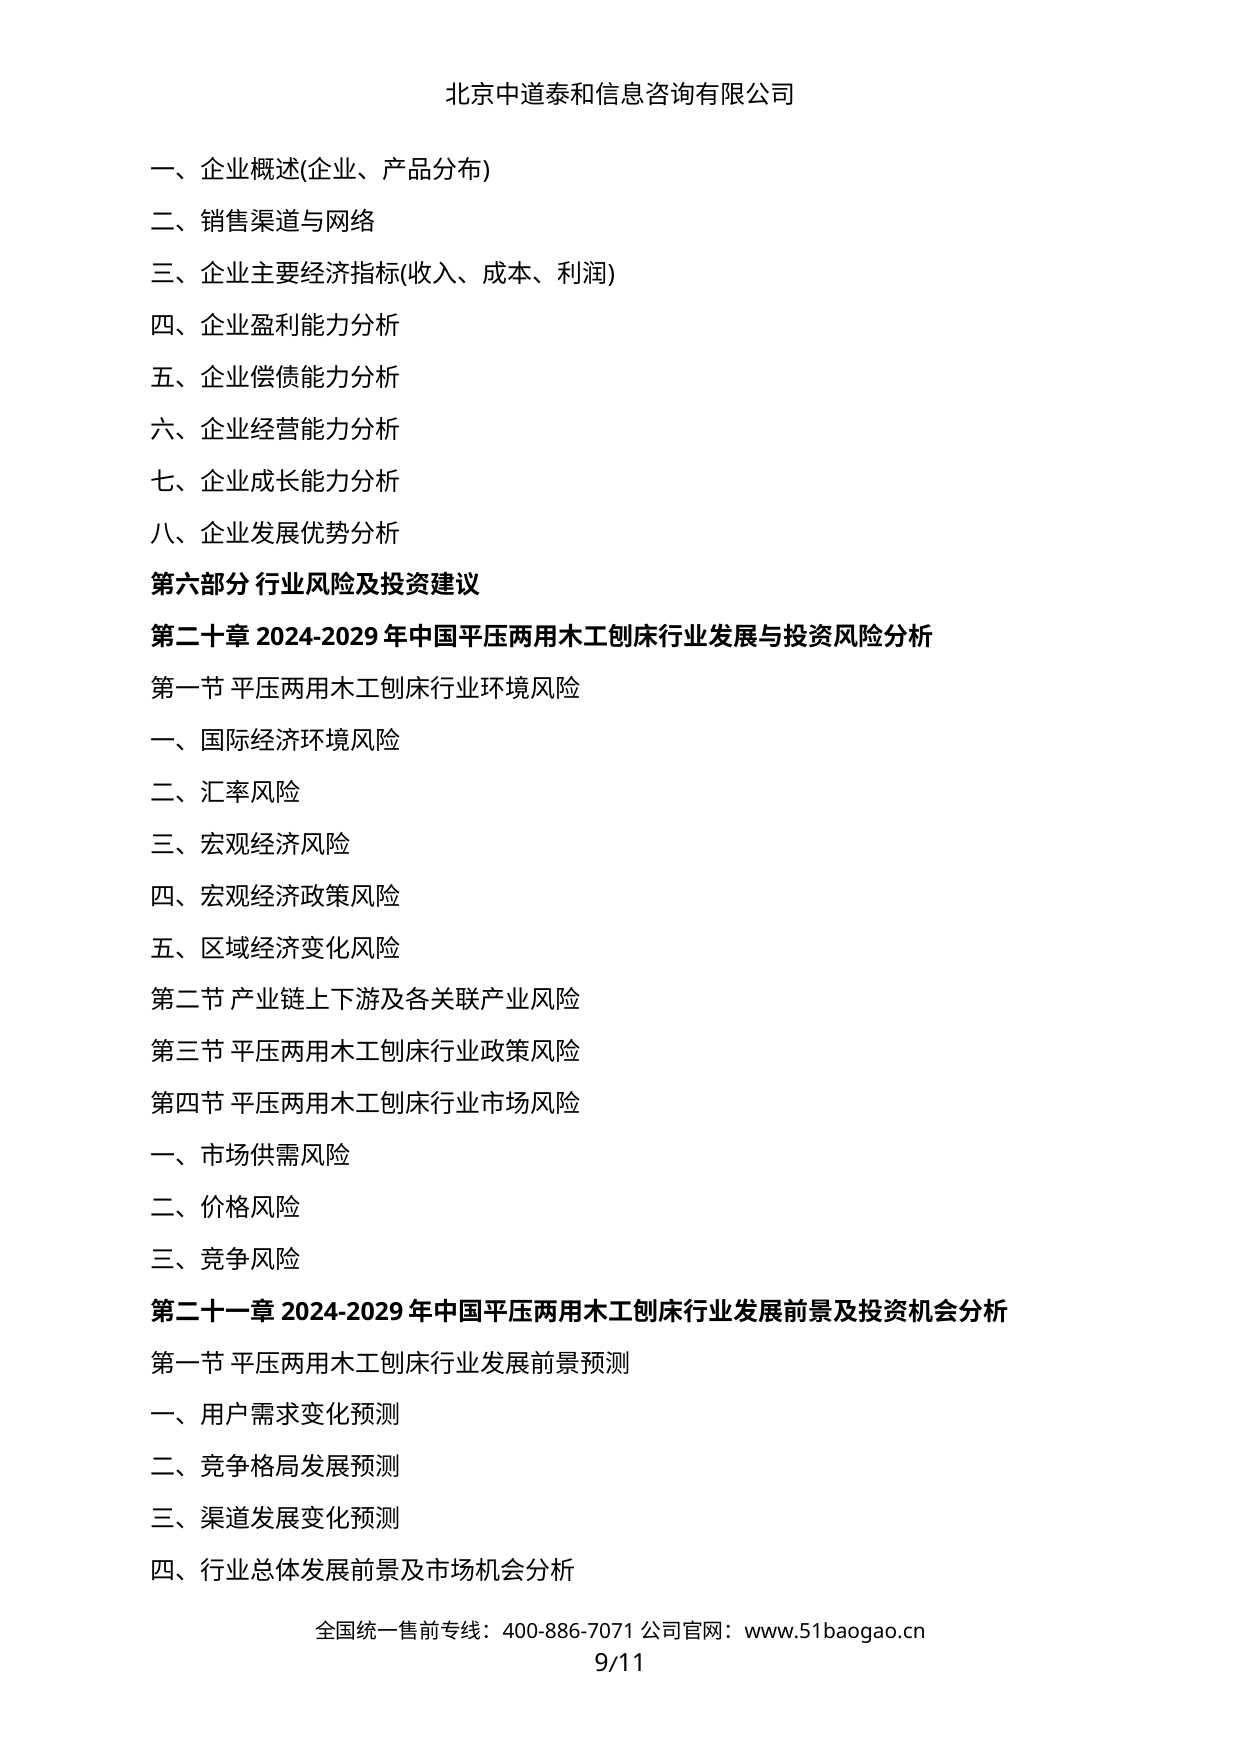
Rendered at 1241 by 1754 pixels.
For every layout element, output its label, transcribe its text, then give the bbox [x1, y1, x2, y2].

text 三、宏观经济风险 [150, 824, 1090, 861]
text 三、竞争风险 [150, 1239, 1090, 1276]
text 六、企业经营能力分析 [150, 409, 1090, 446]
text 第三节 平压两用木工刨床行业政策风险 [150, 1032, 1090, 1068]
text 一、用户需求变化预测 [150, 1395, 1090, 1431]
text 第一节 平压两用木工刨床行业环境风险 [150, 669, 1090, 705]
text 二、竞争格局发展预测 [150, 1447, 1090, 1483]
text 第二十章 2024-2029年中国平压两用木工刨床行业发展与投资风险分析 [150, 617, 1090, 653]
text 三、企业主要经济指标(收入、成本、利润) [150, 254, 1090, 290]
text 第二节 产业链上下游及各关联产业风险 [150, 980, 1090, 1016]
text 第二十一章 2024-2029年中国平压两用木工刨床行业发展前景及投资机会分析 [150, 1291, 1090, 1327]
text 第四节 平压两用木工刨床行业市场风险 [150, 1084, 1090, 1120]
text 五、企业偿债能力分析 [150, 357, 1090, 394]
text 四、企业盈利能力分析 [150, 306, 1090, 342]
text 二、价格风险 [150, 1187, 1090, 1224]
text 一、国际经济环境风险 [150, 721, 1090, 757]
text 四、行业总体发展前景及市场机会分析 [150, 1551, 1090, 1587]
text 四、宏观经济政策风险 [150, 876, 1090, 912]
text 一、企业概述(企业、产品分布) [150, 150, 1090, 186]
text 一、市场供需风险 [150, 1136, 1090, 1172]
text 第六部分 行业风险及投资建议 [150, 565, 1090, 601]
text 三、渠道发展变化预测 [150, 1499, 1090, 1535]
text 五、区域经济变化风险 [150, 928, 1090, 964]
text 二、销售渠道与网络 [150, 202, 1090, 238]
text 八、企业发展优势分析 [150, 513, 1090, 549]
text 第一节 平压两用木工刨床行业发展前景预测 [150, 1343, 1090, 1379]
text 二、汇率风险 [150, 772, 1090, 809]
text 七、企业成长能力分析 [150, 461, 1090, 497]
